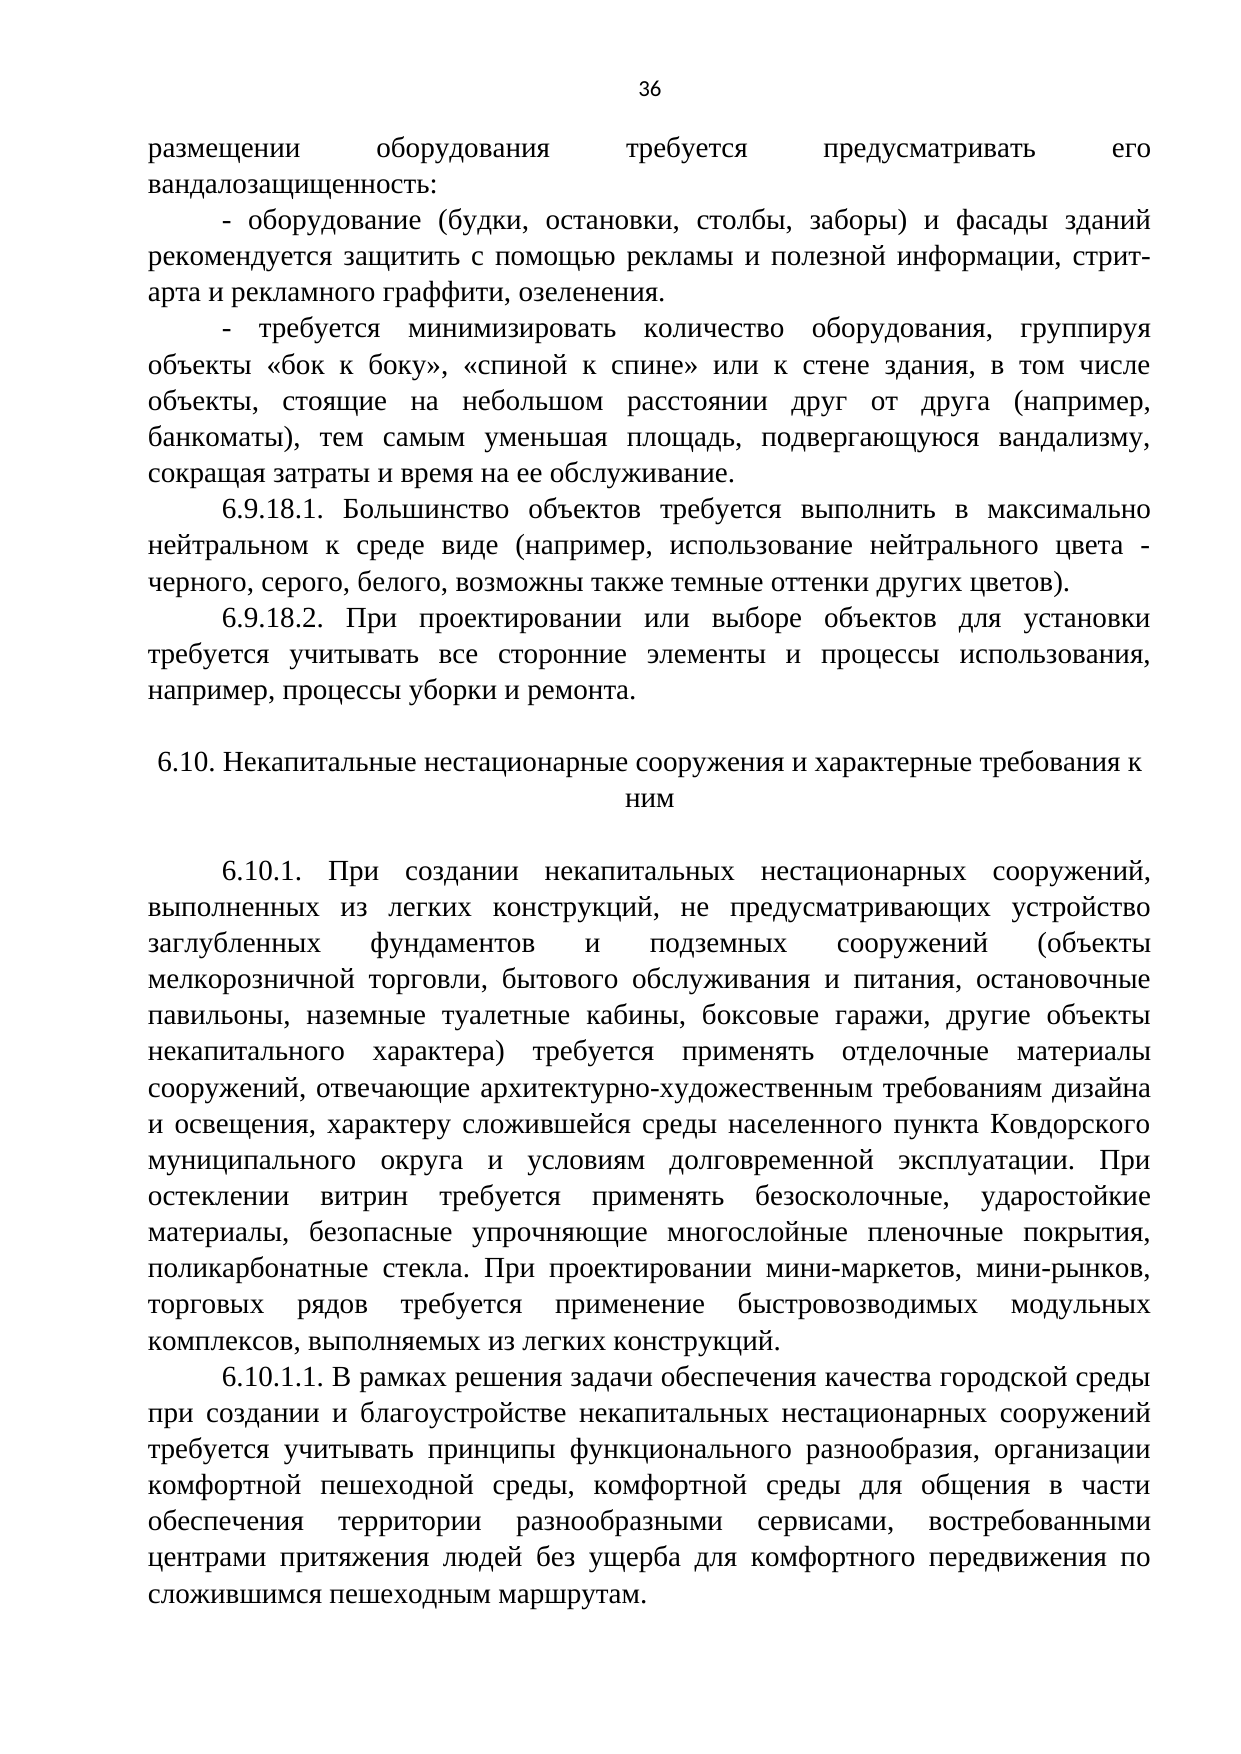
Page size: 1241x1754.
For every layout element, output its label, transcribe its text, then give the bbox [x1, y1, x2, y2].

text 6.10. Некапитальные нестационарные сооружения и характерные требования к ним [148, 744, 1152, 814]
text 6.10.1. При создании некапитальных нестационарных сооружений, выполненных из легких конструкций, не предусматривающих устройство заглубленных фундаментов и подземных сооружений (объекты мелкорозничной торговли, бытового обслуживания и питания, остановочные павильоны, наземные туалетные кабины, боксовые гаражи, другие объекты некапитального характера) требуется применять отделочные материалы сооружений, отвечающие архитектурно-художественным требованиям дизайна и освещения, характеру сложившейся среды населенного пункта Ковдорского муниципального округа и условиям долговременной эксплуатации. При остеклении витрин требуется применять безосколочные, ударостойкие материалы, безопасные упрочняющие многослойные пленочные покрытия, поликарбонатные стекла. При проектировании мини-маркетов, мини-рынков, торговых рядов требуется применение быстровозводимых модульных комплексов, выполняемых из легких конструкций. [148, 853, 1152, 1356]
text 6.10.1.1. В рамках решения задачи обеспечения качества городской среды при создании и благоустройстве некапитальных нестационарных сооружений требуется учитывать принципы функционального разнообразия, организации комфортной пешеходной среды, комфортной среды для общения в части обеспечения территории разнообразными сервисами, востребованными центрами притяжения людей без ущерба для комфортного передвижения по сложившимся пешеходным маршрутам. [148, 1359, 1152, 1609]
text - требуется минимизировать количество оборудования, группируя объекты «бок к боку», «спиной к спине» или к стене здания, в том числе объекты, стоящие на небольшом расстоянии друг от друга (например, банкоматы), тем самым уменьшая площадь, подвергающуюся вандализму, сокращая затраты и время на ее обслуживание. [148, 311, 1152, 489]
text 6.9.18.2. При проектировании или выборе объектов для установки требуется учитывать все сторонние элементы и процессы использования, например, процессы уборки и ремонта. [148, 600, 1152, 706]
text - оборудование (будки, остановки, столбы, заборы) и фасады зданий рекомендуется защитить с помощью рекламы и полезной информации, стрит-арта и рекламного граффити, озеленения. [148, 202, 1152, 308]
text 6.9.18.1. Большинство объектов требуется выполнить в максимально нейтральном к среде виде (например, использование нейтрального цвета - черного, серого, белого, возможны также темные оттенки других цветов). [148, 491, 1152, 597]
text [148, 130, 1152, 199]
